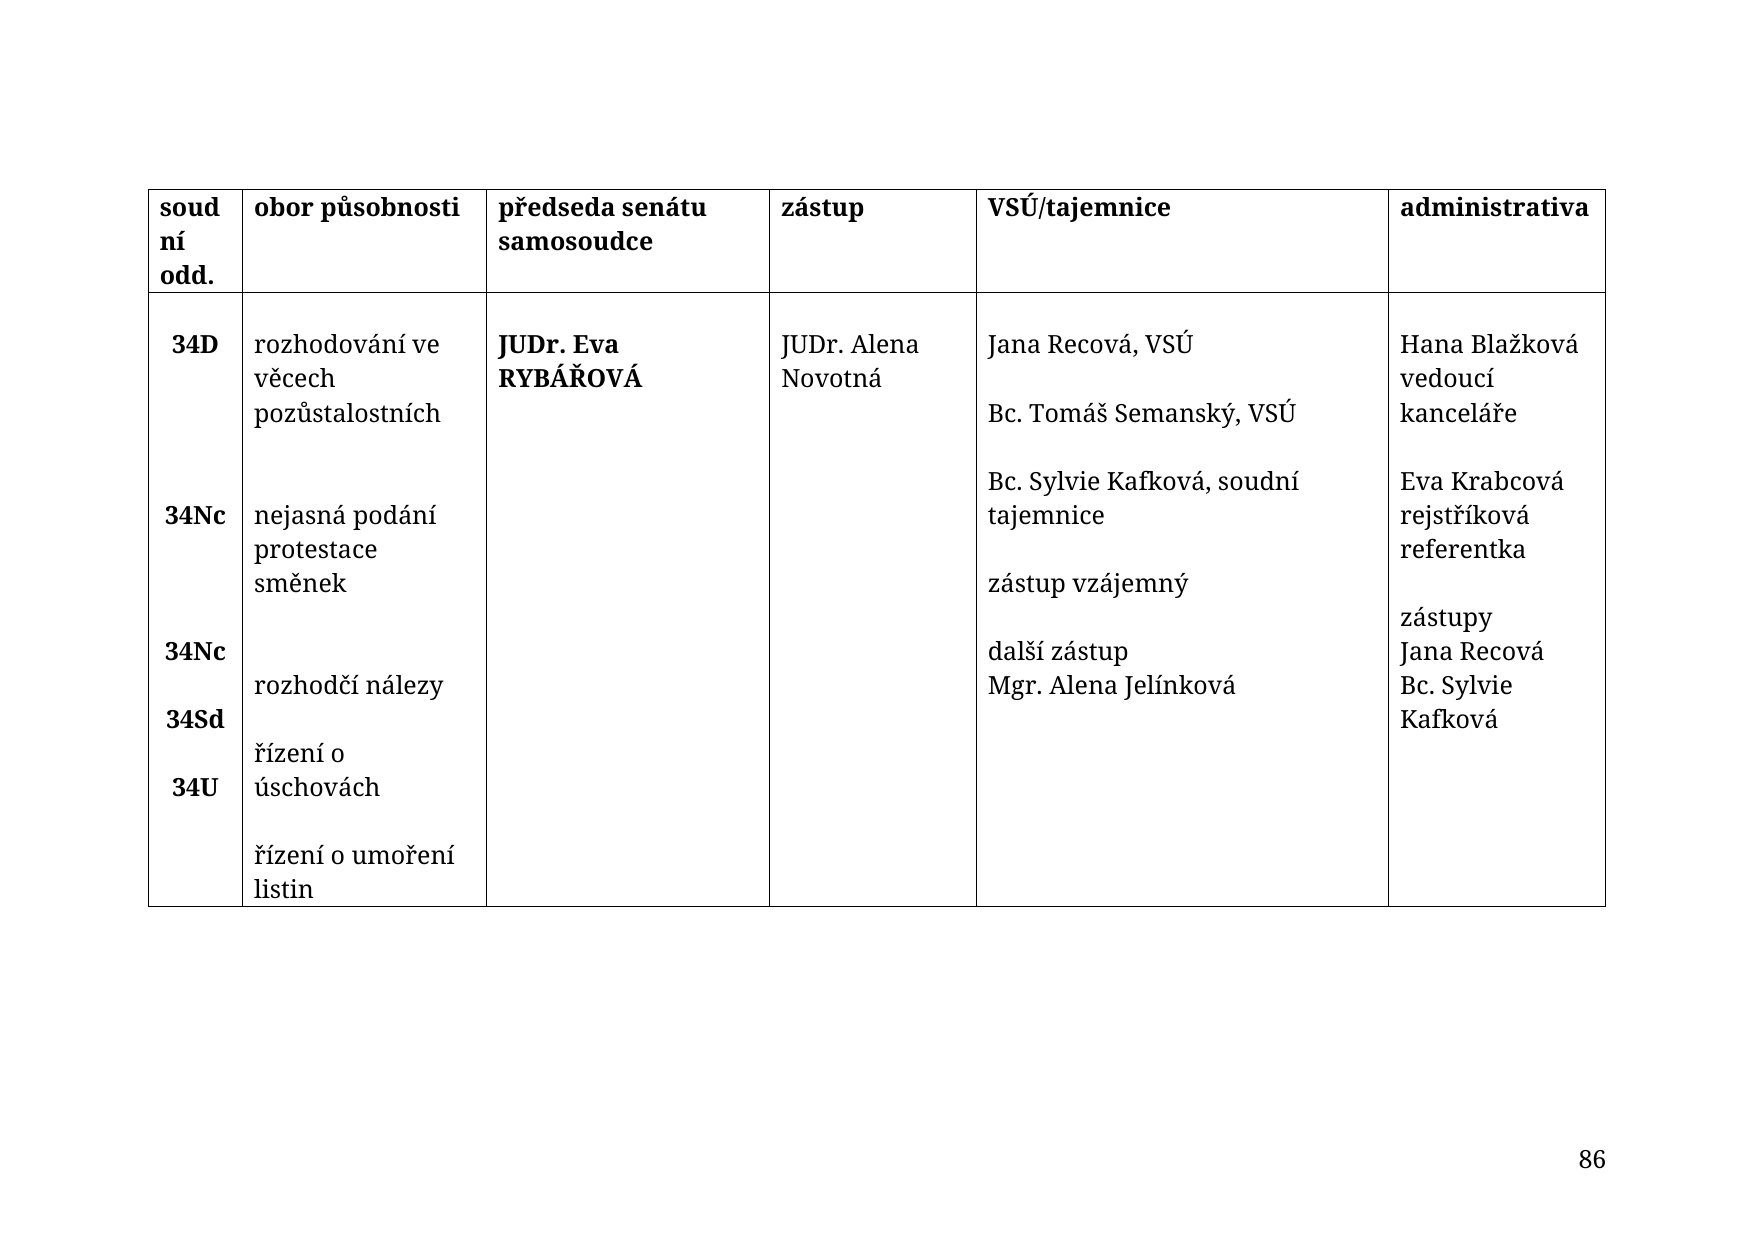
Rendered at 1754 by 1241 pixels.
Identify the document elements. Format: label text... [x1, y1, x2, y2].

table_header předseda senátu samosoudce [487, 190, 769, 292]
table_header soudní odd. [149, 190, 242, 292]
table_header zástup [770, 190, 976, 292]
table_header administrativa [1389, 190, 1605, 292]
table_cell JUDr. Eva RYBÁŘOVÁ [487, 293, 769, 906]
table_cell 34D 34Nc 34Nc 34Sd 34U [149, 293, 242, 906]
table_cell JUDr. Alena Novotná [770, 293, 976, 906]
table_header VSÚ/tajemnice [977, 190, 1388, 292]
table_cell Jana Recová, VSÚ Bc. Tomáš Semanský, VSÚ Bc. Sylvie Kafková, soudní tajemnice zástup vzájemný další zástup Mgr. Alena Jelínková [977, 293, 1388, 906]
table_header obor působnosti [243, 190, 486, 292]
table_cell rozhodování ve věcech pozůstalostních nejasná podání protestace směnek rozhodčí nálezy řízení o úschovách řízení o umoření listin [243, 293, 486, 906]
table_cell Hana Blažková vedoucí kanceláře Eva Krabcová rejstříková referentka zástupy Jana Recová Bc. Sylvie Kafková [1389, 293, 1605, 906]
